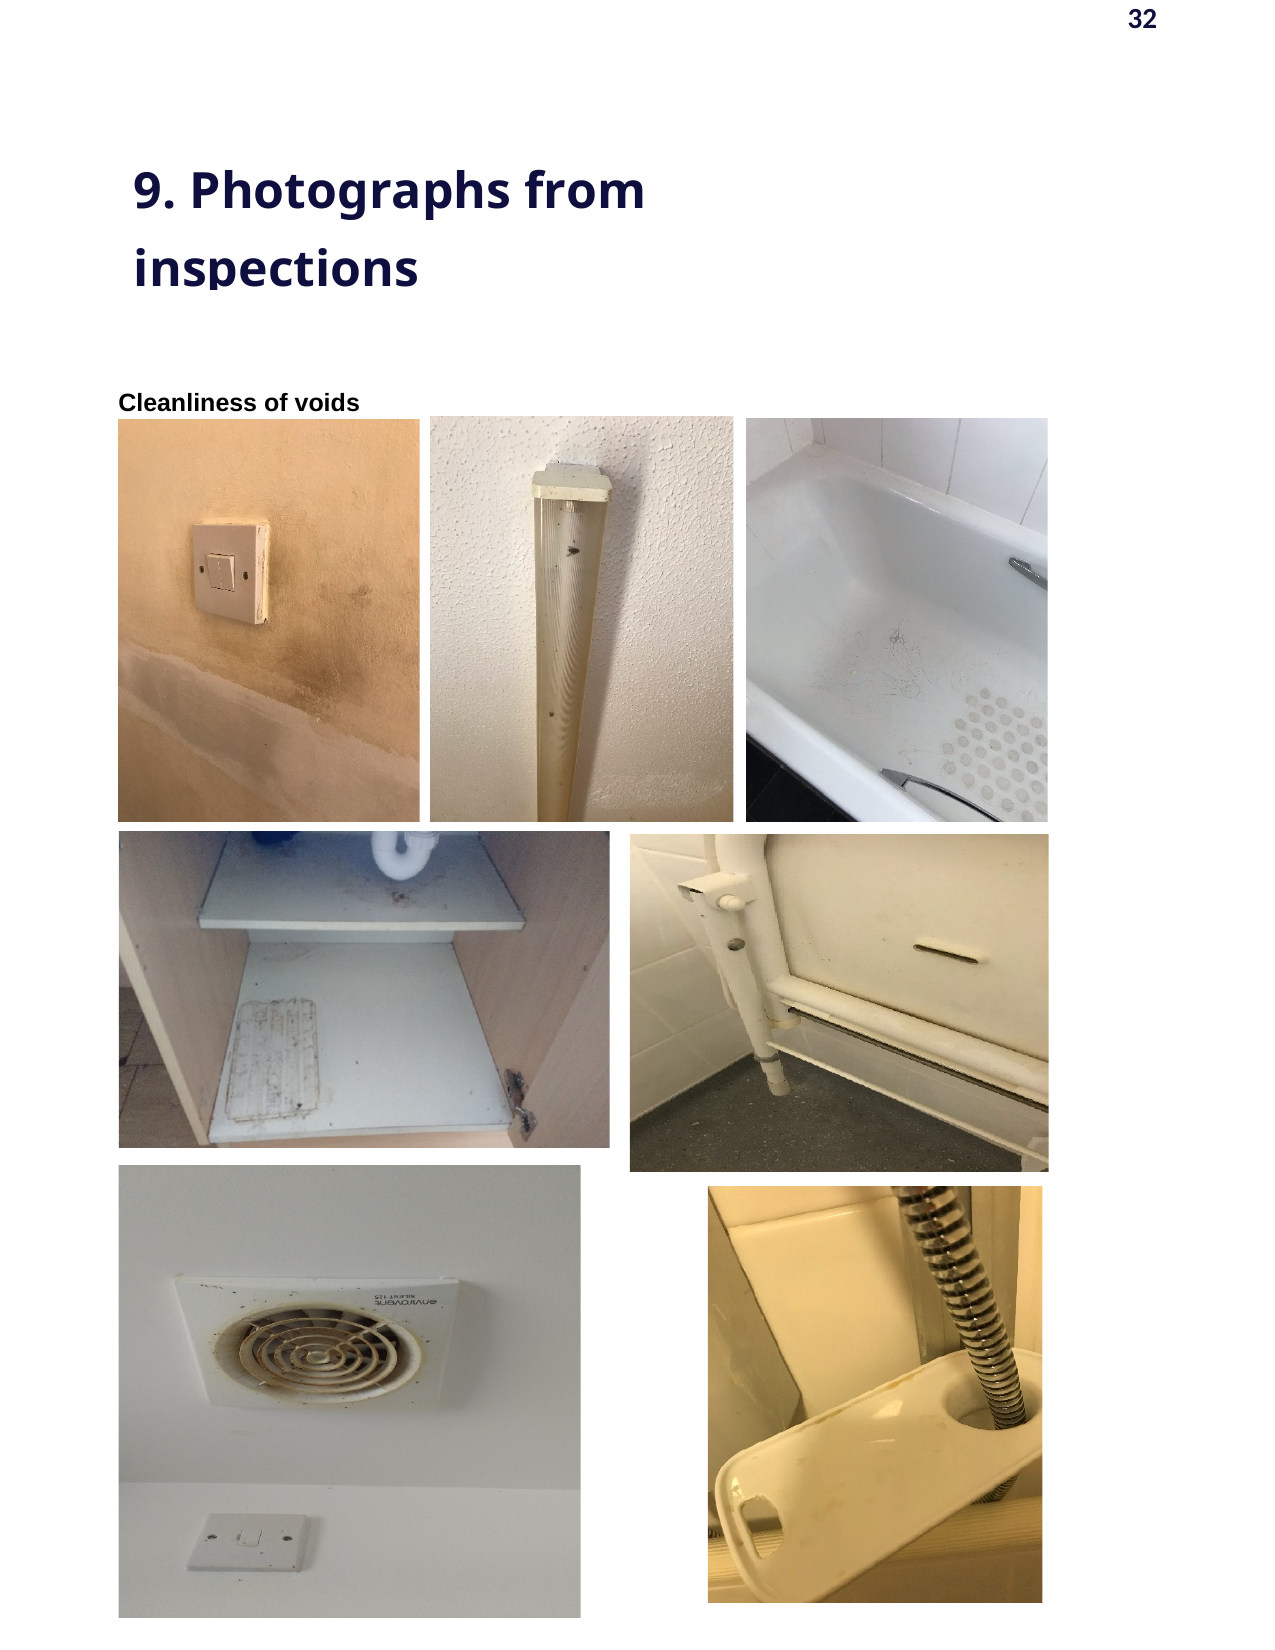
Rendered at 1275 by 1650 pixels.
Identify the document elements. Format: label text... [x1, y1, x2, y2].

text Quality of work [610, 983, 1157, 1009]
text Cleanliness of voids [118, 388, 1157, 417]
picture [707, 1186, 1043, 1603]
picture [629, 1009, 1049, 1172]
picture [629, 834, 1049, 983]
picture [118, 831, 610, 1148]
picture [118, 1165, 581, 1618]
picture [746, 418, 1048, 822]
picture [430, 416, 734, 822]
picture [118, 419, 420, 822]
